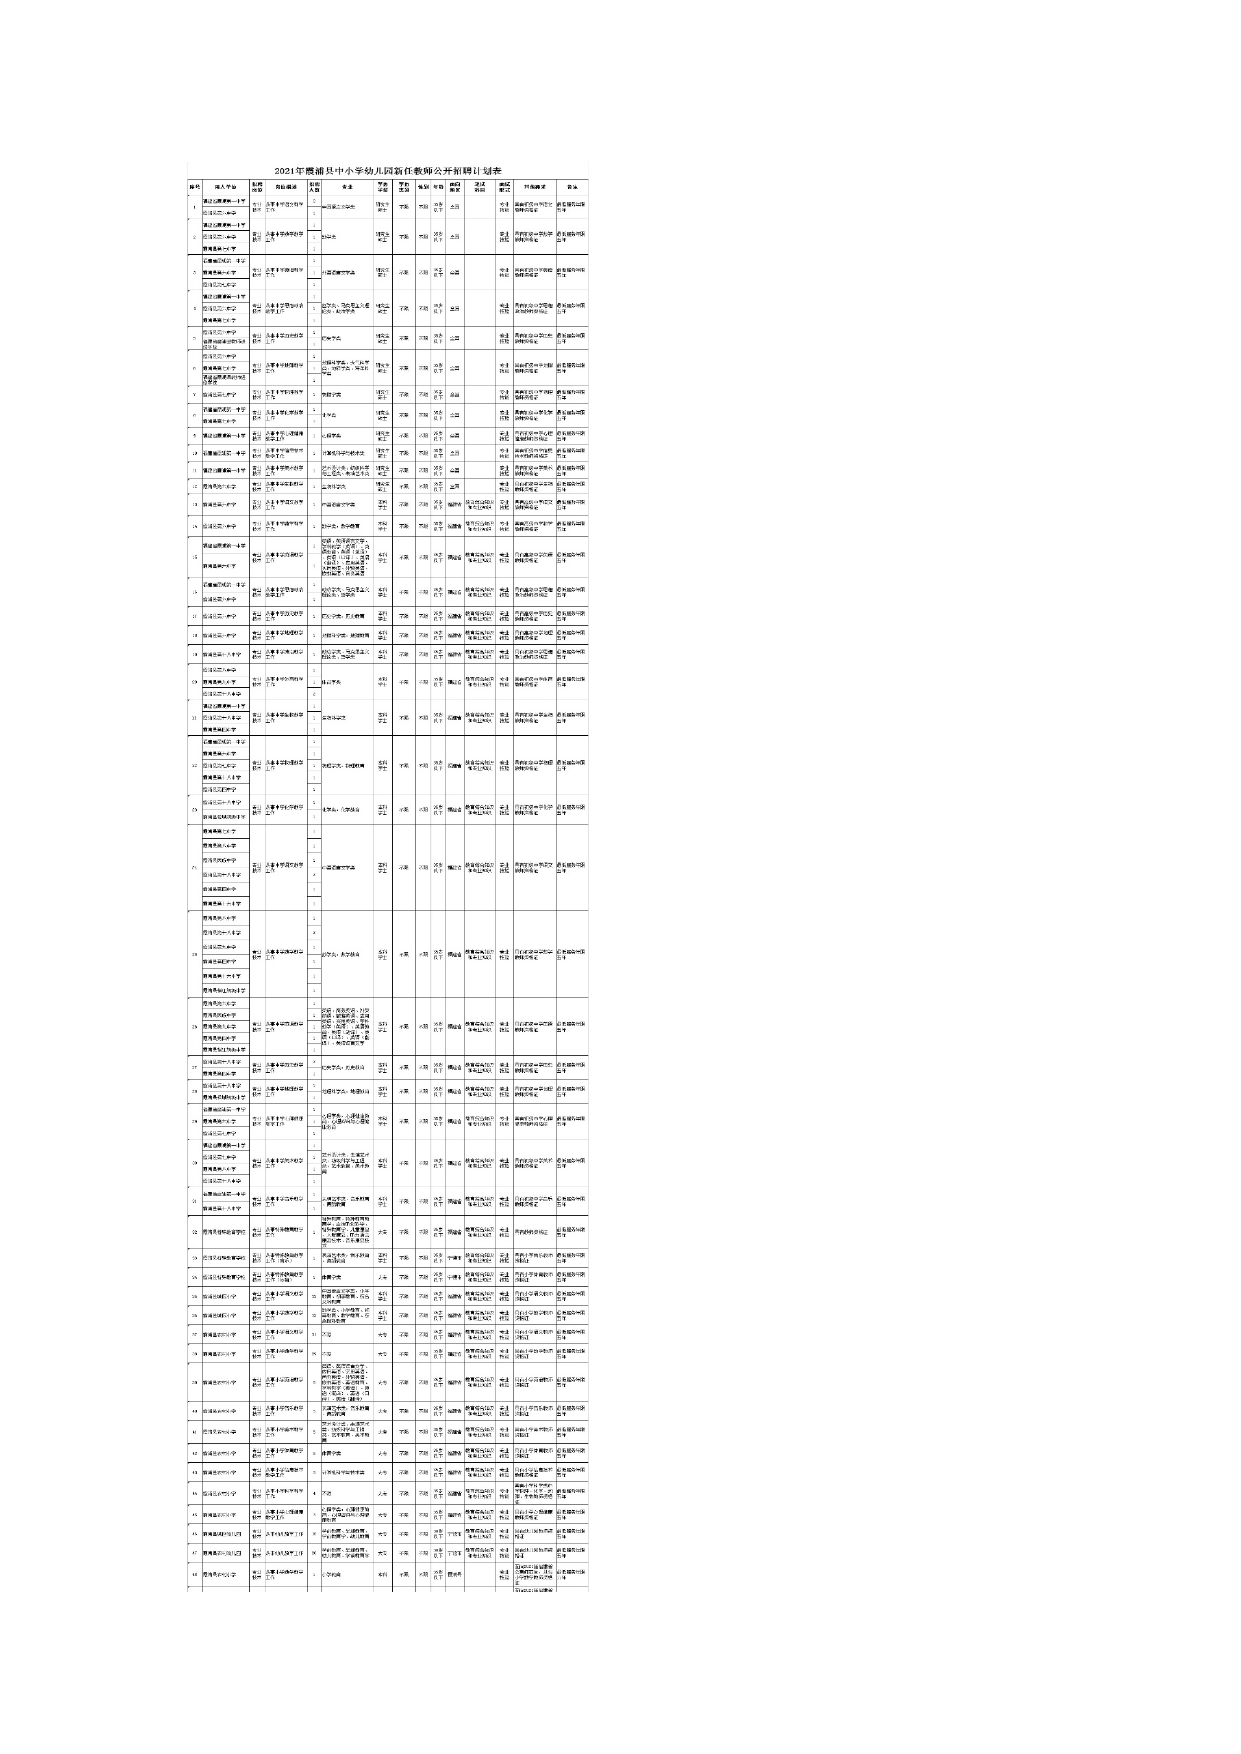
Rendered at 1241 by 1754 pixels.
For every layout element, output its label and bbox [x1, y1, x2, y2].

picture [187, 162, 589, 1592]
